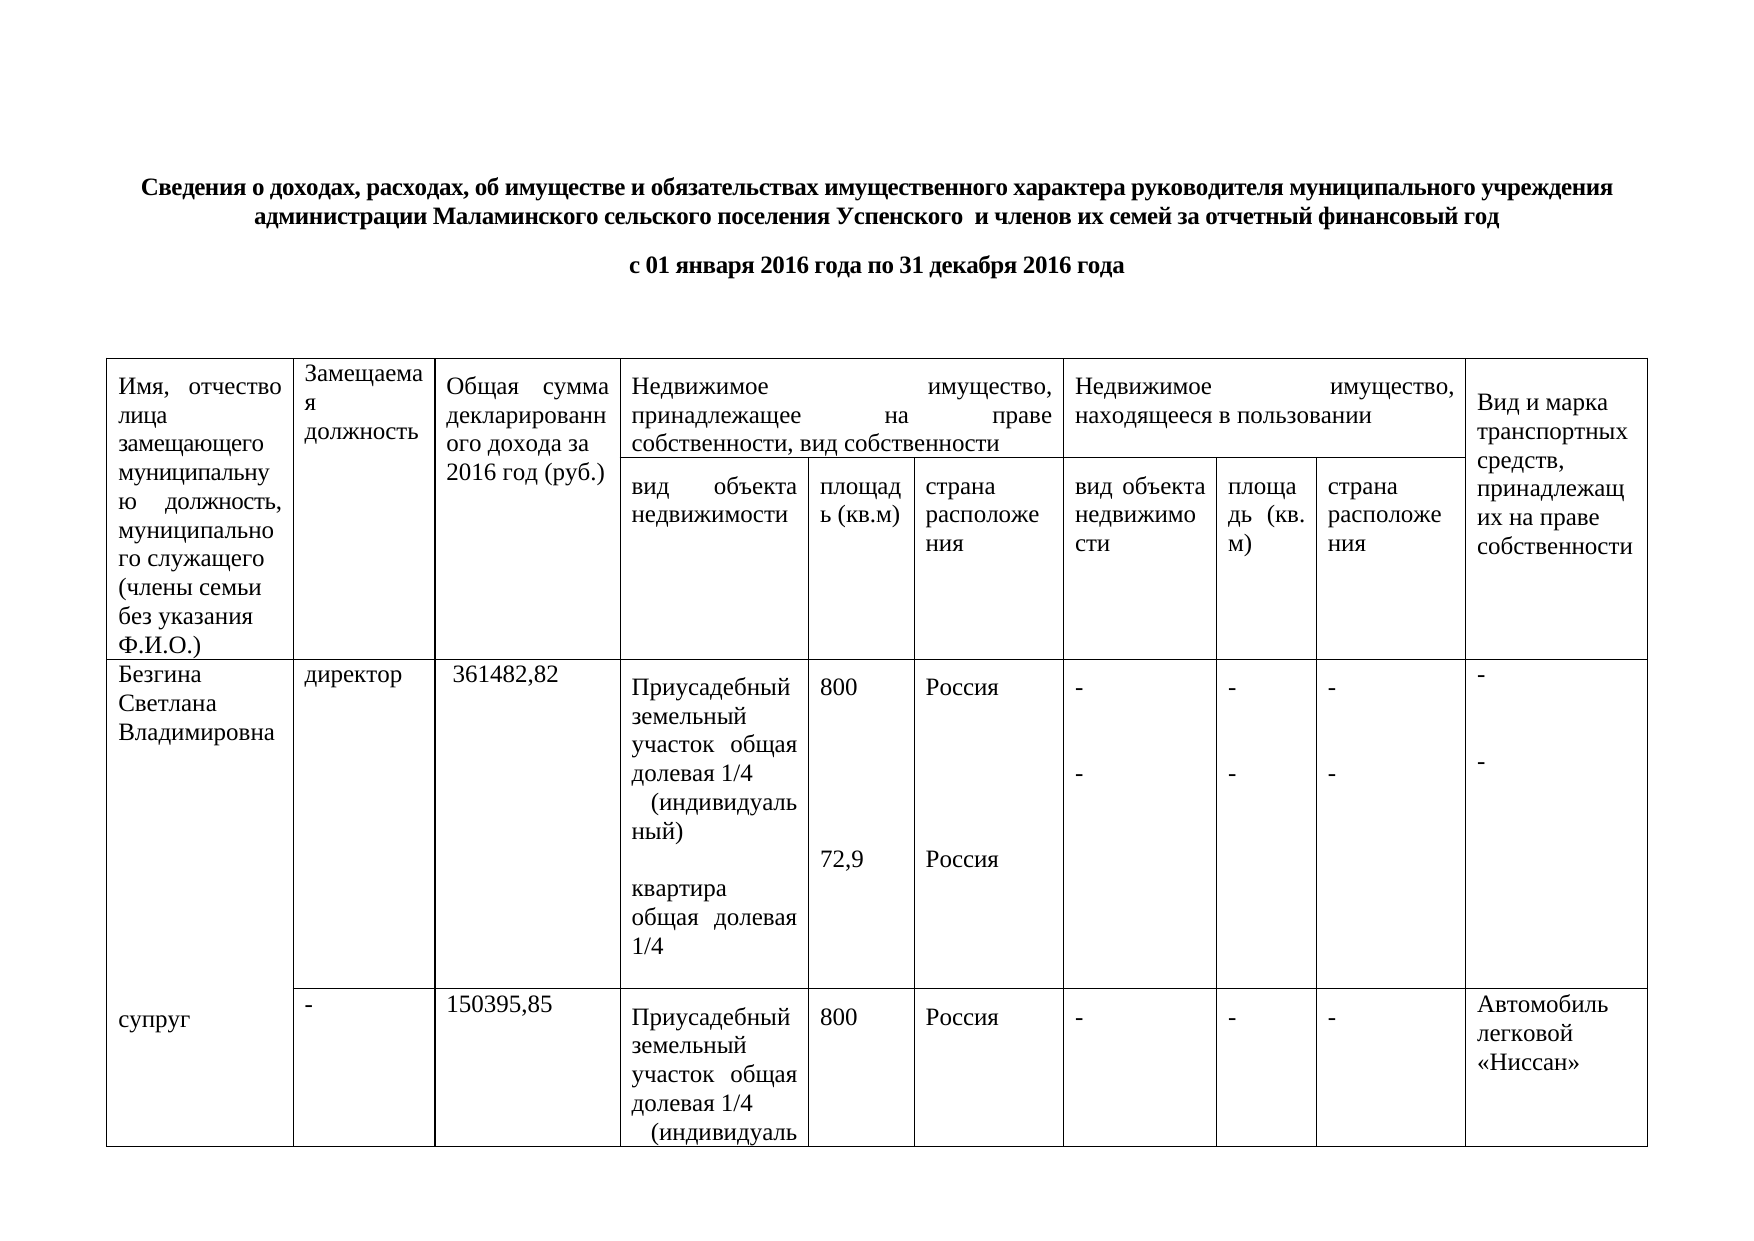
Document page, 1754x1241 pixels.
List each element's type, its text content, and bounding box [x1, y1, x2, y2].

table_cell площадь (кв. м) [1217, 458, 1316, 658]
table_cell 361482,82 [436, 660, 620, 988]
table_header Замещаемая должность [294, 359, 434, 658]
table_cell - [294, 989, 434, 1146]
table_cell Россия Россия [915, 989, 1063, 1146]
table_cell 800 72,9 [809, 660, 914, 988]
table_cell директор [294, 660, 434, 988]
text Сведения о доходах, расходах, об имуществе и обязательствах имущественного характера руководителя муниципального учреждения администрации Маламинского сельского поселения Успенского и членов их семей за отчетный финансовый год [118, 172, 1636, 229]
text с 01 января 2016 года по 31 декабря 2016 года [118, 250, 1636, 279]
table_cell 150395,85 [436, 989, 620, 1146]
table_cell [1466, 989, 1647, 1146]
table_cell Россия Россия [915, 660, 1063, 988]
table_cell вид объекта недвижимости [1064, 458, 1216, 658]
table_cell Приусадебный земельный участок общая долевая 1/4 (индивидуальный) квартира общая долевая 1/4 [621, 660, 808, 988]
table_cell вид объекта недвижимости [621, 458, 808, 658]
table_header Недвижимое имущество, принадлежащее на праве собственности, вид собственности [621, 359, 1063, 457]
table_header Вид и марка транспортных средств, принадлежащих на праве собственности [1466, 359, 1647, 658]
table_cell страна расположения [1317, 458, 1465, 658]
table_header Недвижимое имущество, находящееся в пользовании [1064, 359, 1465, 457]
table_cell - - [1317, 660, 1465, 988]
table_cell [621, 989, 808, 1146]
table_cell страна расположения [915, 458, 1063, 658]
table_cell Безгина Светлана Владимировна супруг дочь [107, 660, 293, 1146]
table_header Общая сумма декларированного дохода за 2016 год (руб.) [436, 359, 620, 658]
table_cell 800 72,9 [809, 989, 914, 1146]
table_cell площадь (кв.м) [809, 458, 914, 658]
table_cell - - [1064, 660, 1216, 988]
table_cell - - - [1317, 989, 1465, 1146]
table_cell - - - [1217, 989, 1316, 1146]
table_cell - - [1217, 660, 1316, 988]
table_cell - - [1466, 660, 1647, 988]
table_cell - - - [1064, 989, 1216, 1146]
table_header Имя, отчество лица замещающего муниципальную должность, муниципального служащего (члены семьи без указания Ф.И.О.) [107, 359, 293, 658]
